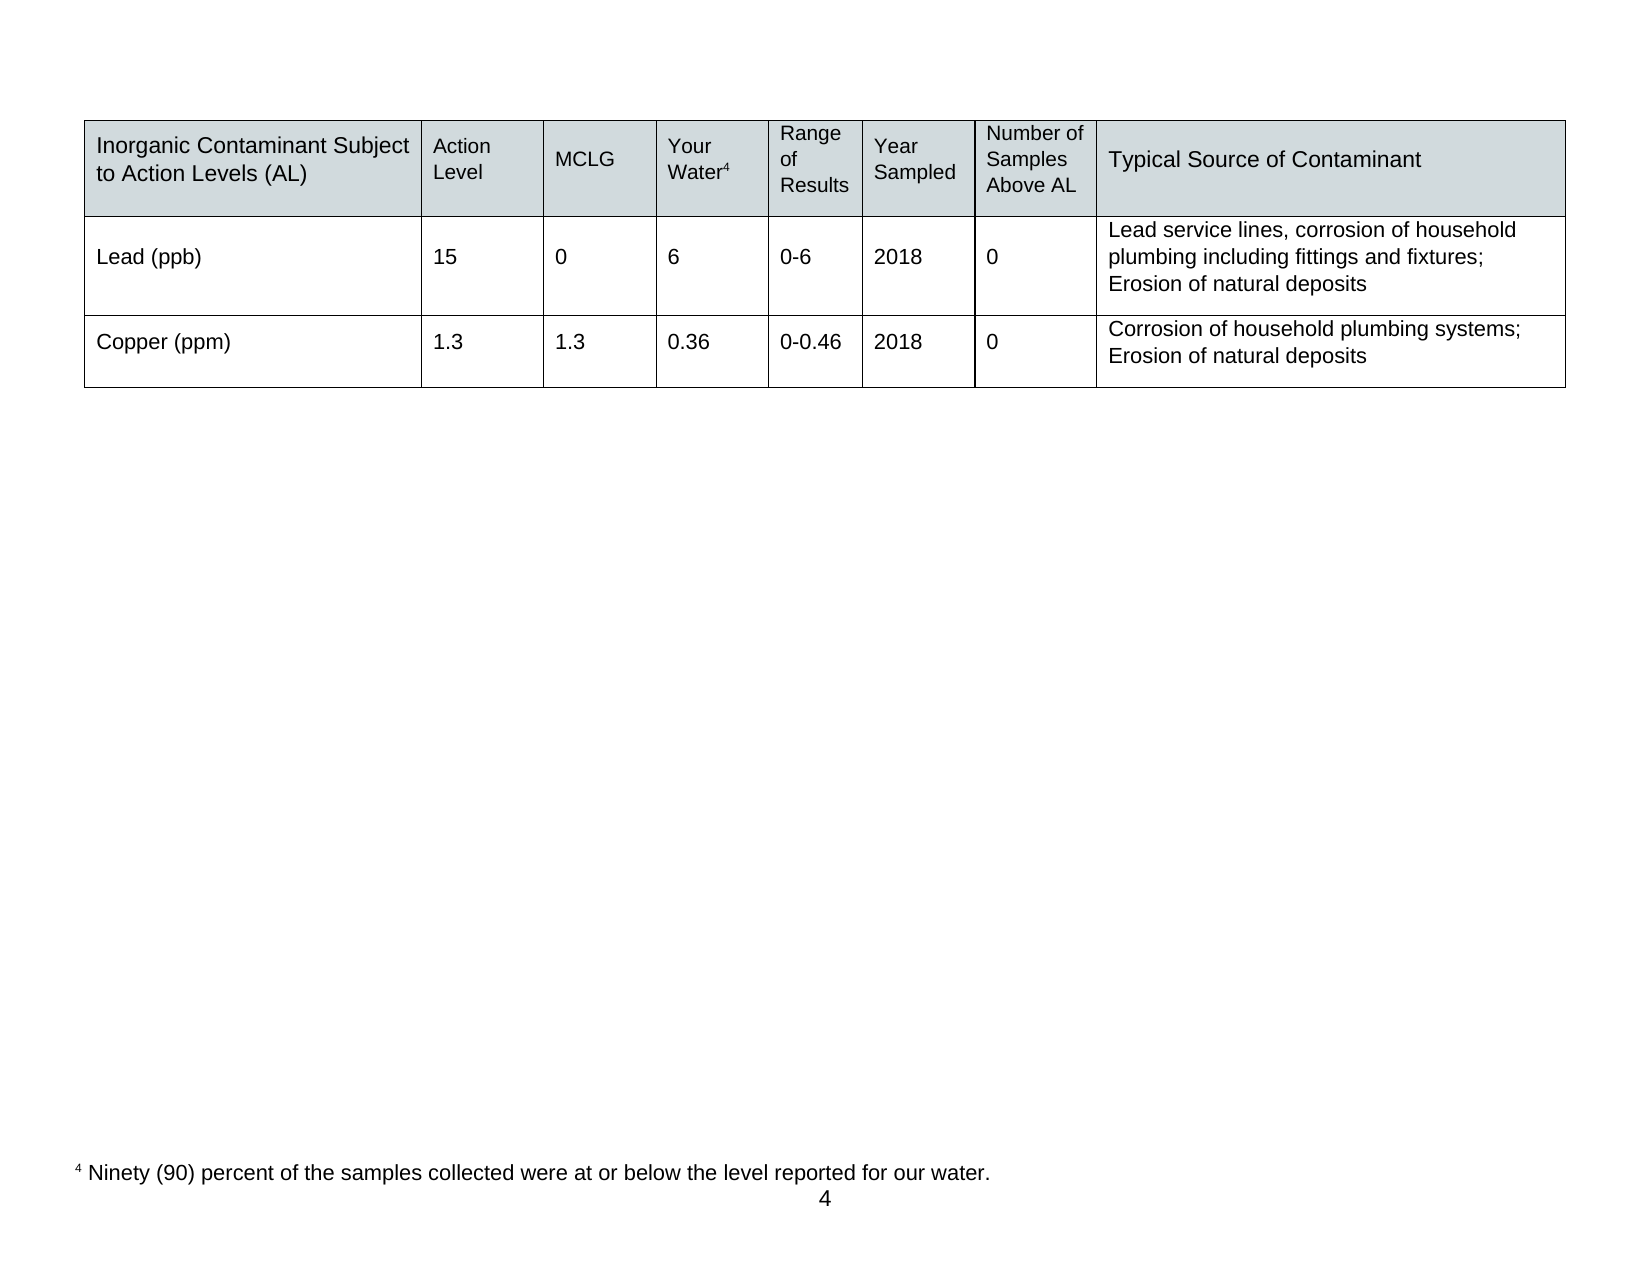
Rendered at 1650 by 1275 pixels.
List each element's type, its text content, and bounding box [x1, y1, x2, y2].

table_header Your Water [657, 121, 768, 216]
table_cell 0-6 [769, 217, 862, 315]
table_header Range of Results [769, 121, 862, 216]
table_header Action Level [422, 121, 543, 216]
table_header MCLG [544, 121, 656, 216]
table_cell 0 [544, 217, 656, 315]
table_cell Copper (ppm) [85, 316, 421, 387]
table_cell 0.36 [657, 316, 768, 387]
table_header Inorganic Contaminant Subject to Action Levels (AL) [85, 121, 421, 216]
table_header Year Sampled [863, 121, 974, 216]
table_cell 6 [657, 217, 768, 315]
table_cell 0 [976, 217, 1096, 315]
table_cell 1.3 [544, 316, 656, 387]
table_cell Lead service lines, corrosion of household plumbing including fittings and fixtures; Erosion of natural deposits [1097, 217, 1565, 315]
table_cell 0-0.46 [769, 316, 862, 387]
table_cell 15 [422, 217, 543, 315]
table_header Typical Source of Contaminant [1097, 121, 1565, 216]
table_cell 0 [976, 316, 1096, 387]
table_cell 1.3 [422, 316, 543, 387]
table_cell Corrosion of household plumbing systems; Erosion of natural deposits [1097, 316, 1565, 387]
table_header Number of Samples Above AL [976, 121, 1096, 216]
table_cell Lead (ppb) [85, 217, 421, 315]
table_cell 2018 [863, 217, 974, 315]
table_cell 2018 [863, 316, 974, 387]
